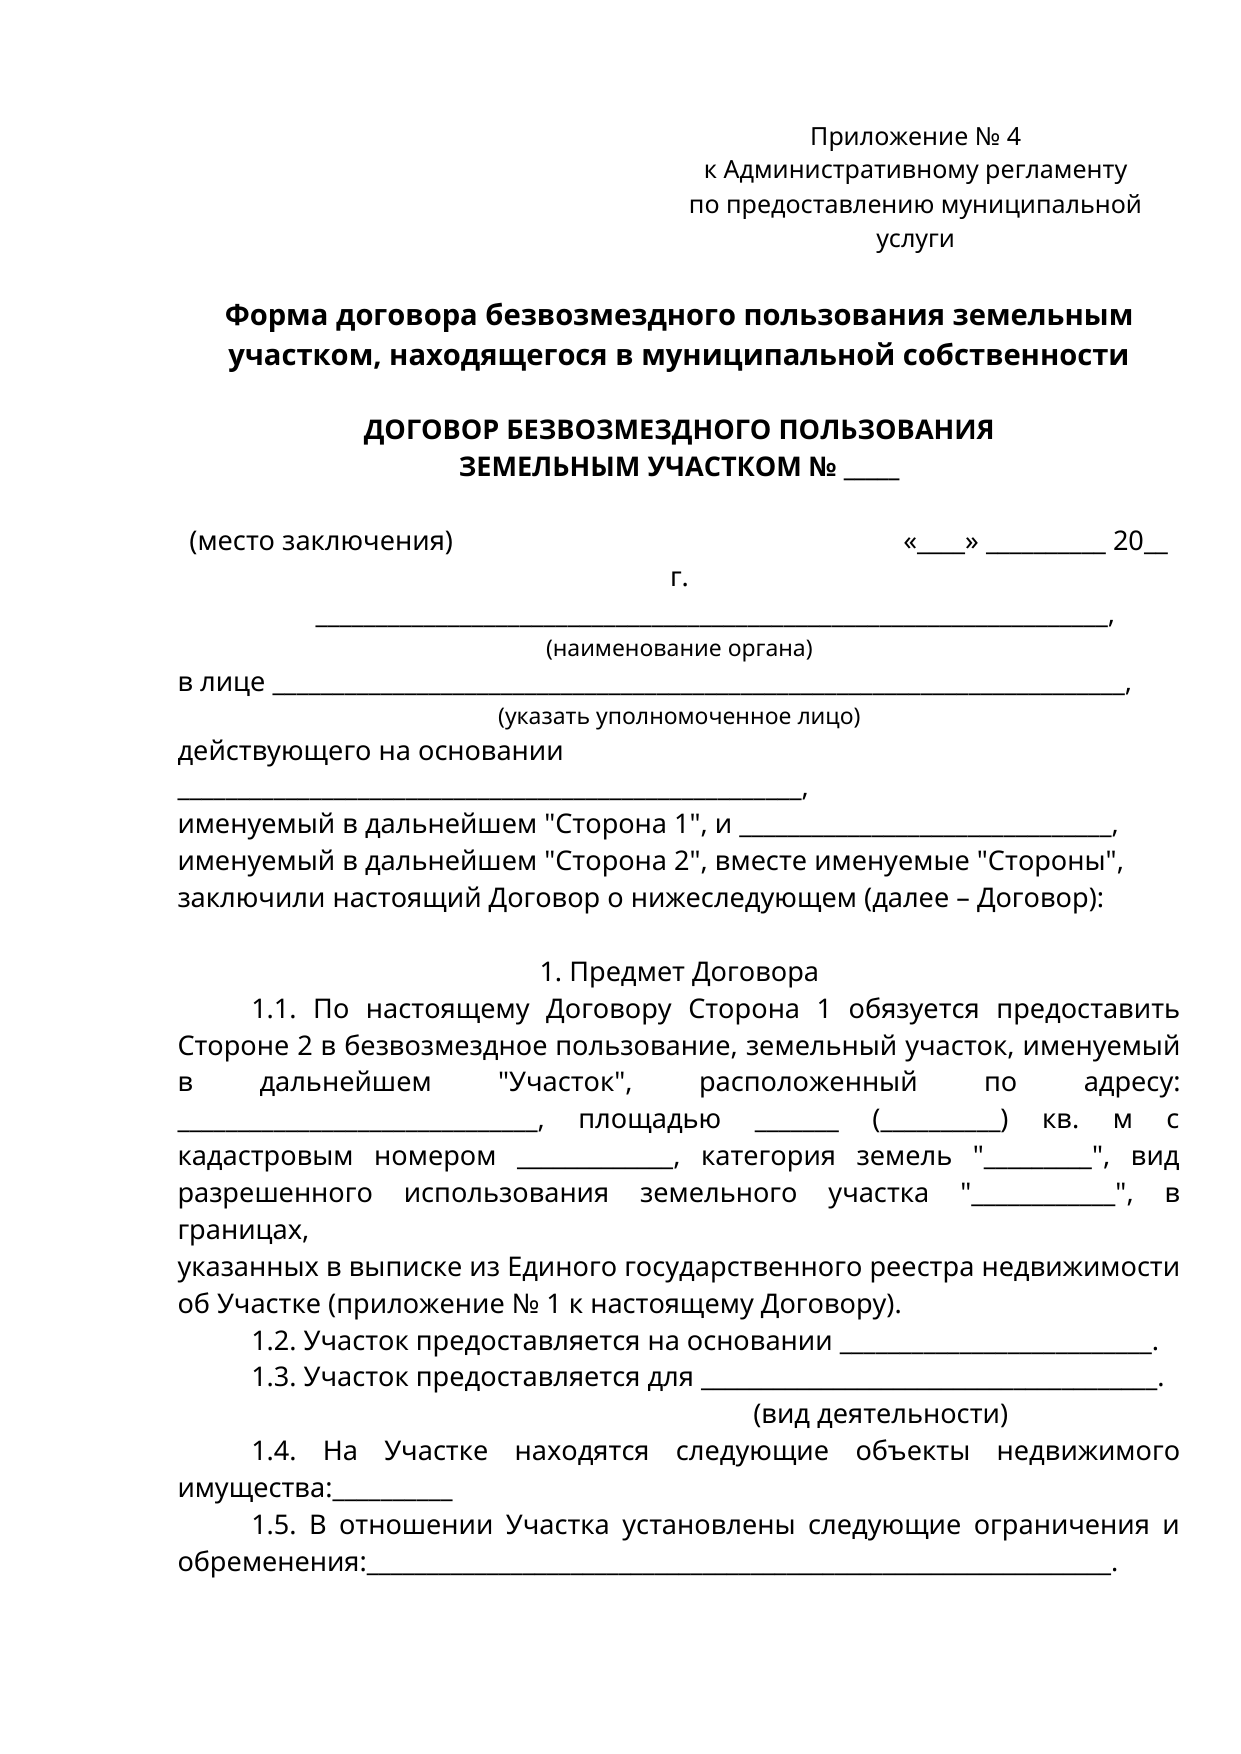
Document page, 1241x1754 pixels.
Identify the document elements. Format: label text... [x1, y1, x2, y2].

text ЗЕМЕЛЬНЫМ УЧАСТКОМ № _____ [177, 447, 1181, 484]
text 1.3. Участок предоставляется для ______________________________________. [177, 1358, 1181, 1395]
text в лице _______________________________________________________________________, [177, 663, 1181, 700]
text Форма договора безвозмездного пользования земельным участком, находящегося в муниципальной собственности [177, 294, 1181, 373]
text к Административному регламенту [650, 152, 1181, 186]
text ДОГОВОР БЕЗВОЗМЕЗДНОГО ПОЛЬЗОВАНИЯ [177, 410, 1181, 447]
text 1. Предмет Договора [177, 952, 1181, 989]
text 1.1. По настоящему Договору Сторона 1 обязуется предоставить Стороне 2 в безвозмездное пользование, земельный участок, именуемый в дальнейшем "Участок", расположенный по адресу: ______________________________, площадью _______ (__________) кв. м с кадастровым номером _____________, категория земель "_________", вид разрешенного использования земельного участка "____________", в границах, указанных в выписке из Единого государственного реестра недвижимости об Участке (приложение № 1 к настоящему Договору). [177, 989, 1181, 1321]
text по предоставлению муниципальной услуги [650, 186, 1181, 254]
text 1.5. В отношении Участка установлены следующие ограничения и обременения:______________________________________________________________. [177, 1505, 1181, 1579]
text 1.2. Участок предоставляется на основании __________________________. [177, 1321, 1181, 1358]
text (наименование органа) [177, 632, 1181, 663]
text (указать уполномоченное лицо) [177, 700, 1181, 731]
text 1.4. На Участке находятся следующие объекты недвижимого имущества:__________ [177, 1432, 1181, 1505]
text действующего на основании ____________________________________________________, [177, 731, 1181, 805]
text Приложение № 4 [650, 118, 1181, 152]
text __________________________________________________________________, [177, 595, 1181, 632]
text (вид деятельности) [177, 1395, 1181, 1432]
text именуемый в дальнейшем "Сторона 1", и _______________________________, именуемый в дальнейшем "Сторона 2", вместе именуемые "Стороны", заключили настоящий Договор о нижеследующем (далее – Договор): [177, 805, 1181, 915]
text (место заключения) «____» __________ 20__ г. [177, 521, 1181, 595]
